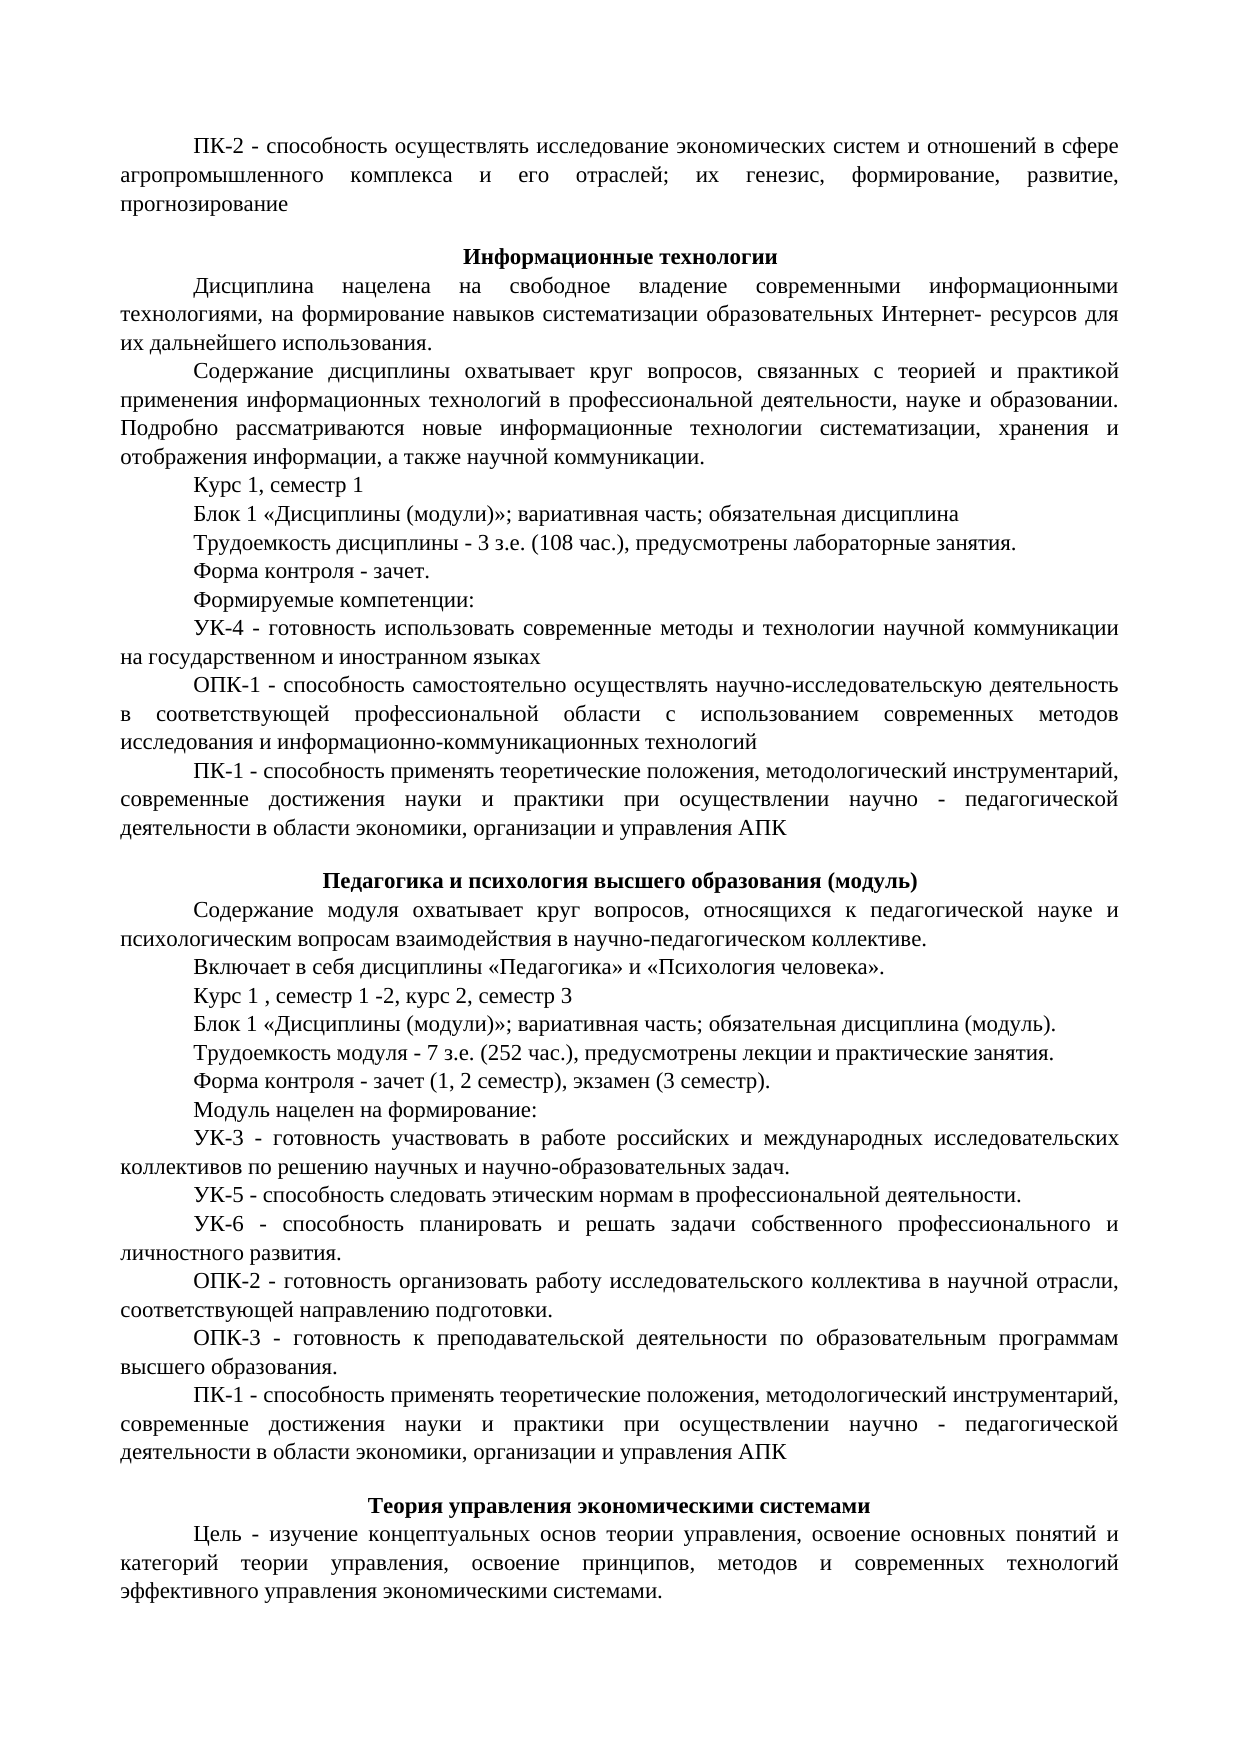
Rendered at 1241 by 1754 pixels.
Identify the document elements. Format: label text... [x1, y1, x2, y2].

text Включает в себя дисциплины «Педагогика» и «Психология человека». [120, 952, 1122, 980]
text ПК-1 - способность применять теоретические положения, методологический инструментарий, современные достижения науки и практики при осуществлении научно - педагогической деятельности в области экономики, организации и управления АПК [120, 756, 1120, 841]
text Информационные технологии [118, 242, 1122, 270]
text УК-5 - способность следовать этическим нормам в профессиональной деятельности. [120, 1180, 1122, 1209]
text ОПК-3 - готовность к преподавательской деятельности по образовательным программам высшего образования. [120, 1323, 1120, 1380]
text ПК-2 - способность осуществлять исследование экономических систем и отношений в сфере агропромышленного комплекса и его отраслей; их генезис, формирование, развитие, прогнозирование [120, 131, 1120, 217]
text Курс 1 , семестр 1 -2, курс 2, семестр 3 [120, 980, 1122, 1009]
text УК-3 - готовность участвовать в работе российских и международных исследовательских коллективов по решению научных и научно-образовательных задач. [120, 1123, 1120, 1180]
text УК-4 - готовность использовать современные методы и технологии научной коммуникации на государственном и иностранном языках [120, 613, 1120, 670]
text Форма контроля - зачет. [120, 556, 1122, 584]
text Трудоемкость модуля - 7 з.е. (252 час.), предусмотрены лекции и практические занятия. [120, 1037, 1120, 1066]
text Блок 1 «Дисциплины (модули)»; вариативная часть; обязательная дисциплина [120, 499, 1122, 527]
text Модуль нацелен на формирование: [120, 1094, 1122, 1123]
text Трудоемкость дисциплины - 3 з.е. (108 час.), предусмотрены лабораторные занятия. [120, 527, 1122, 556]
text УК-6 - способность планировать и решать задачи собственного профессионального и личностного развития. [120, 1209, 1120, 1266]
text Дисциплина нацелена на свободное владение современными информационными технологиями, на формирование навыков систематизации образовательных Интернет- ресурсов для их дальнейшего использования. [120, 270, 1120, 356]
text Цель - изучение концептуальных основ теории управления, освоение основных понятий и категорий теории управления, освоение принципов, методов и современных технологий эффективного управления экономическими системами. [120, 1519, 1120, 1605]
text Содержание модуля охватывает круг вопросов, относящихся к педагогической науке и психологическим вопросам взаимодействия в научно-педагогическом коллективе. [120, 895, 1120, 952]
text Содержание дисциплины охватывает круг вопросов, связанных с теорией и практикой применения информационных технологий в профессиональной деятельности, науке и образовании. Подробно рассматриваются новые информационные технологии систематизации, хранения и отображения информации, а также научной коммуникации. [120, 356, 1120, 470]
text Курс 1, семестр 1 [120, 470, 1122, 499]
text Блок 1 «Дисциплины (модули)»; вариативная часть; обязательная дисциплина (модуль). [120, 1009, 1120, 1037]
text Форма контроля - зачет (1, 2 семестр), экзамен (3 семестр). [120, 1066, 1122, 1094]
text ОПК-2 - готовность организовать работу исследовательского коллектива в научной отрасли, соответствующей направлению подготовки. [120, 1266, 1120, 1323]
text ПК-1 - способность применять теоретические положения, методологический инструментарий, современные достижения науки и практики при осуществлении научно - педагогической деятельности в области экономики, организации и управления АПК [120, 1380, 1120, 1466]
text Формируемые компетенции: [120, 584, 1122, 613]
text ОПК-1 - способность самостоятельно осуществлять научно-исследовательскую деятельность в соответствующей профессиональной области с использованием современных методов исследования и информационно-коммуникационных технологий [120, 670, 1120, 756]
text Теория управления экономическими системами [118, 1491, 1120, 1519]
text Педагогика и психология высшего образования (модуль) [118, 866, 1122, 895]
